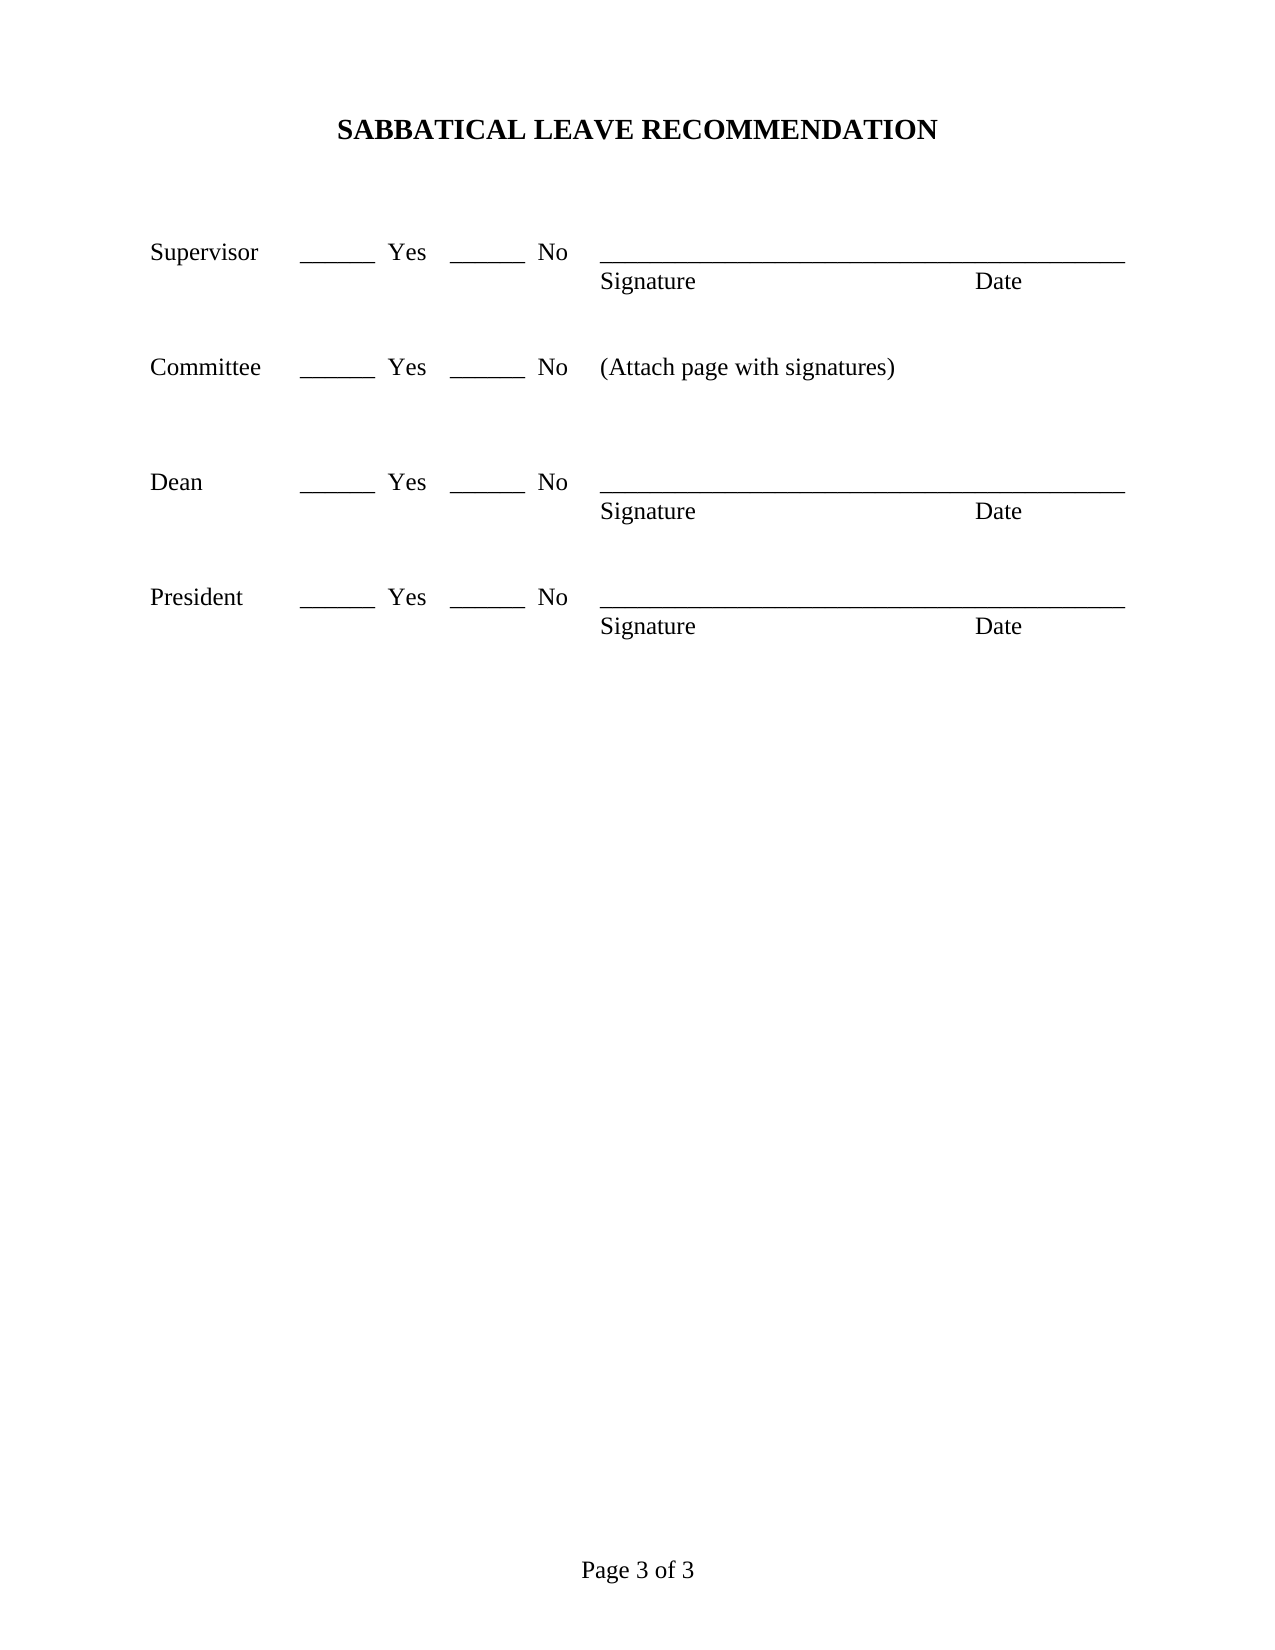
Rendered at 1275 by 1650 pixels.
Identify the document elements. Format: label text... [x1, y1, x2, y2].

text Signature Date [150, 611, 1125, 639]
text Committee ______ Yes ______ No (Attach page with signatures) [150, 352, 1125, 381]
text SABBATICAL LEAVE RECOMMENDATION [150, 112, 1125, 146]
text Dean ______ Yes ______ No __________________________________________ [150, 467, 1125, 496]
text Signature Date [150, 496, 1125, 524]
text Signature Date [150, 266, 1125, 294]
text President ______ Yes ______ No __________________________________________ [150, 582, 1125, 611]
text Supervisor ______ Yes ______ No __________________________________________ [150, 237, 1125, 266]
